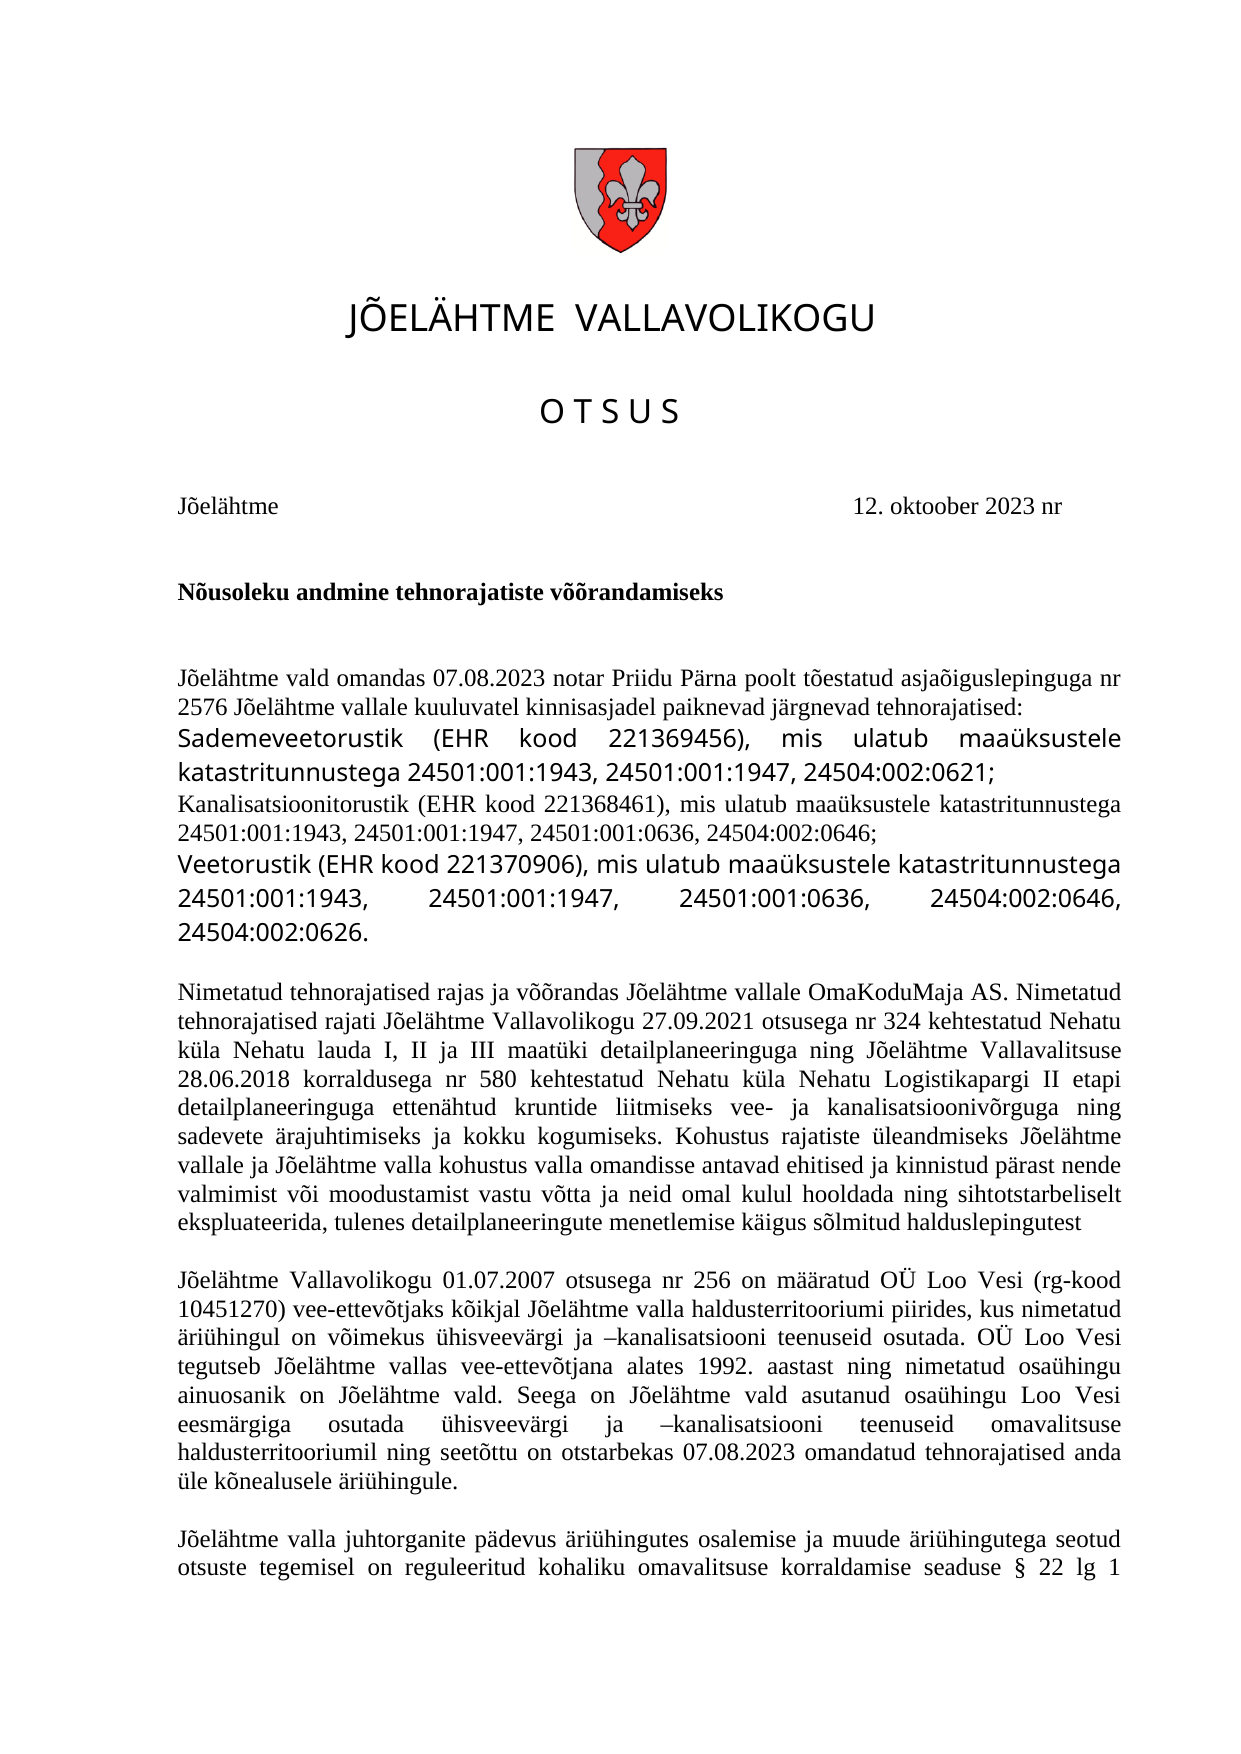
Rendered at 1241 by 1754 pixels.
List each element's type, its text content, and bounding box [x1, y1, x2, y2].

picture [573, 147, 668, 254]
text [177, 1524, 1122, 1581]
text Jõelähtme vald omandas 07.08.2023 notar Priidu Pärna poolt tõestatud asjaõiguslepinguga nr 2576 Jõelähtme vallale kuuluvatel kinnisasjadel paiknevad järgnevad tehnorajatised: [177, 663, 1122, 721]
text Veetorustik (EHR kood 221370906), mis ulatub maaüksustele katastritunnustega 24501:001:1943, 24501:001:1947, 24501:001:0636, 24504:002:0646, 24504:002:0626. [177, 846, 1122, 949]
text Kanalisatsioonitorustik (EHR kood 221368461), mis ulatub maaüksustele katastritunnustega 24501:001:1943, 24501:001:1947, 24501:001:0636, 24504:002:0646; [177, 789, 1122, 846]
text Sademeveetorustik (EHR kood 221369456), mis ulatub maaüksustele katastritunnustega 24501:001:1943, 24501:001:1947, 24504:002:0621; [177, 721, 1122, 789]
text Jõelähtme Vallavolikogu 01.07.2007 otsusega nr 256 on määratud OÜ Loo Vesi (rg-kood 10451270) vee-ettevõtjaks kõikjal Jõelähtme valla haldusterritooriumi piirides, kus nimetatud äriühingul on võimekus ühisveevärgi ja –kanalisatsiooni teenuseid osutada. OÜ Loo Vesi tegutseb Jõelähtme vallas vee-ettevõtjana alates 1992. aastast ning nimetatud osaühingu ainuosanik on Jõelähtme vald. Seega on Jõelähtme vald asutanud osaühingu Loo Vesi eesmärgiga osutada ühisveevärgi ja –kanalisatsiooni teenuseid omavalitsuse haldusterritooriumil ning seetõttu on otstarbekas 07.08.2023 omandatud tehnorajatised anda üle kõnealusele äriühingule. [177, 1265, 1122, 1495]
subtitle JÕELÄHTME VALLAVOLIKOGU [252, 291, 1122, 342]
subtitle O T S U S [177, 388, 1122, 433]
text Jõelähtme 12. oktoober 2023 nr [177, 491, 1124, 519]
text Nõusoleku andmine tehnorajatiste võõrandamiseks [177, 577, 1122, 606]
text Nimetatud tehnorajatised rajas ja võõrandas Jõelähtme vallale OmaKoduMaja AS. Nimetatud tehnorajatised rajati Jõelähtme Vallavolikogu 27.09.2021 otsusega nr 324 kehtestatud Nehatu küla Nehatu lauda I, II ja III maatüki detailplaneeringuga ning Jõelähtme Vallavalitsuse 28.06.2018 korraldusega nr 580 kehtestatud Nehatu küla Nehatu Logistikapargi II etapi detailplaneeringuga ettenähtud kruntide liitmiseks vee- ja kanalisatsioonivõrguga ning sadevete ärajuhtimiseks ja kokku kogumiseks. Kohustus rajatiste üleandmiseks Jõelähtme vallale ja Jõelähtme valla kohustus valla omandisse antavad ehitised ja kinnistud pärast nende valmimist või moodustamist vastu võtta ja neid omal kulul hooldada ning sihtotstarbeliselt ekspluateerida, tulenes detailplaneeringute menetlemise käigus sõlmitud halduslepingutest [177, 977, 1122, 1236]
